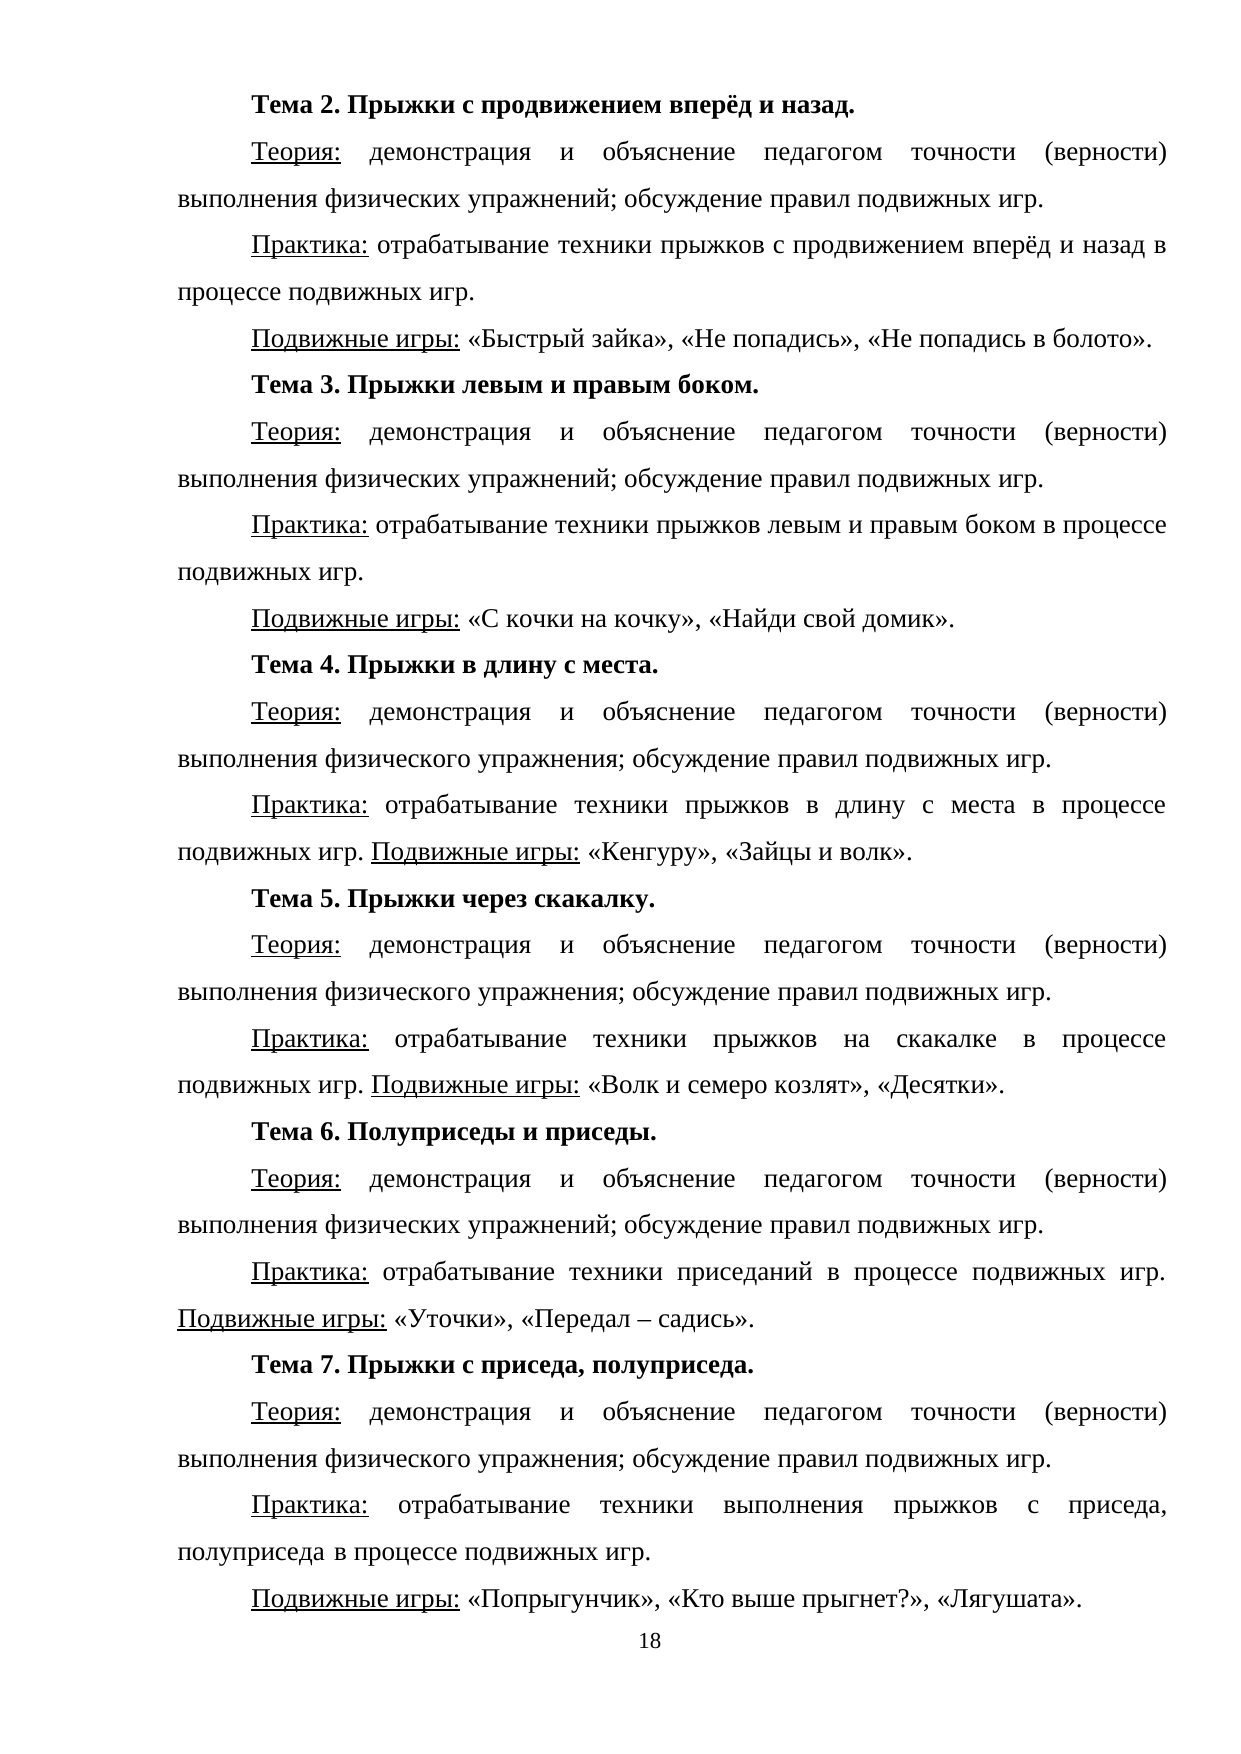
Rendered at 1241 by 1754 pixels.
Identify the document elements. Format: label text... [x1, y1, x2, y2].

text Теория: демонстрация и объяснение педагогом точности (верности) выполнения физического упражнения; обсуждение правил подвижных игр. [177, 929, 1167, 1006]
text Подвижные игры: «Попрыгунчик», «Кто выше прыгнет?», «Лягушата». [177, 1582, 1167, 1613]
text Теория: демонстрация и объяснение педагогом точности (верности) выполнения физических упражнений; обсуждение правил подвижных игр. [177, 135, 1167, 213]
text Практика: отрабатывание техники приседаний в процессе подвижных игр. Подвижные игры: «Уточки», «Передал – садись». [177, 1255, 1167, 1333]
text Теория: демонстрация и объяснение педагогом точности (верности) выполнения физических упражнений; обсуждение правил подвижных игр. [177, 1162, 1167, 1240]
text Практика: отрабатывание техники выполнения прыжков с приседа, полуприседа в процессе подвижных игр. [177, 1489, 1167, 1566]
subtitle Тема 5. Прыжки через скакалку. [177, 882, 1167, 913]
text Подвижные игры: «Быстрый зайка», «Не попадись», «Не попадись в болото». [177, 322, 1167, 353]
text Теория: демонстрация и объяснение педагогом точности (верности) выполнения физического упражнения; обсуждение правил подвижных игр. [177, 1395, 1167, 1473]
subtitle Тема 7. Прыжки с приседа, полуприседа. [177, 1349, 1167, 1380]
text Подвижные игры: «С кочки на кочку», «Найди свой домик». [177, 602, 1167, 633]
text Теория: демонстрация и объяснение педагогом точности (верности) выполнения физического упражнения; обсуждение правил подвижных игр. [177, 695, 1167, 773]
subtitle Тема 3. Прыжки левым и правым боком. [177, 369, 1167, 400]
subtitle Тема 4. Прыжки в длину с места. [177, 649, 1167, 680]
text Практика: отрабатывание техники прыжков с продвижением вперёд и назад в процессе подвижных игр. [177, 229, 1167, 306]
text Теория: демонстрация и объяснение педагогом точности (верности) выполнения физических упражнений; обсуждение правил подвижных игр. [177, 415, 1167, 493]
text Практика: отрабатывание техники прыжков левым и правым боком в процессе подвижных игр. [177, 509, 1167, 586]
subtitle Тема 2. Прыжки с продвижением вперёд и назад. [177, 89, 1167, 120]
text Практика: отрабатывание техники прыжков в длину с места в процессе подвижных игр. Подвижные игры: «Кенгуру», «Зайцы и волк». [177, 789, 1167, 866]
subtitle Тема 6. Полуприседы и приседы. [177, 1115, 1167, 1146]
text Практика: отрабатывание техники прыжков на скакалке в процессе подвижных игр. Подвижные игры: «Волк и семеро козлят», «Десятки». [177, 1022, 1167, 1100]
